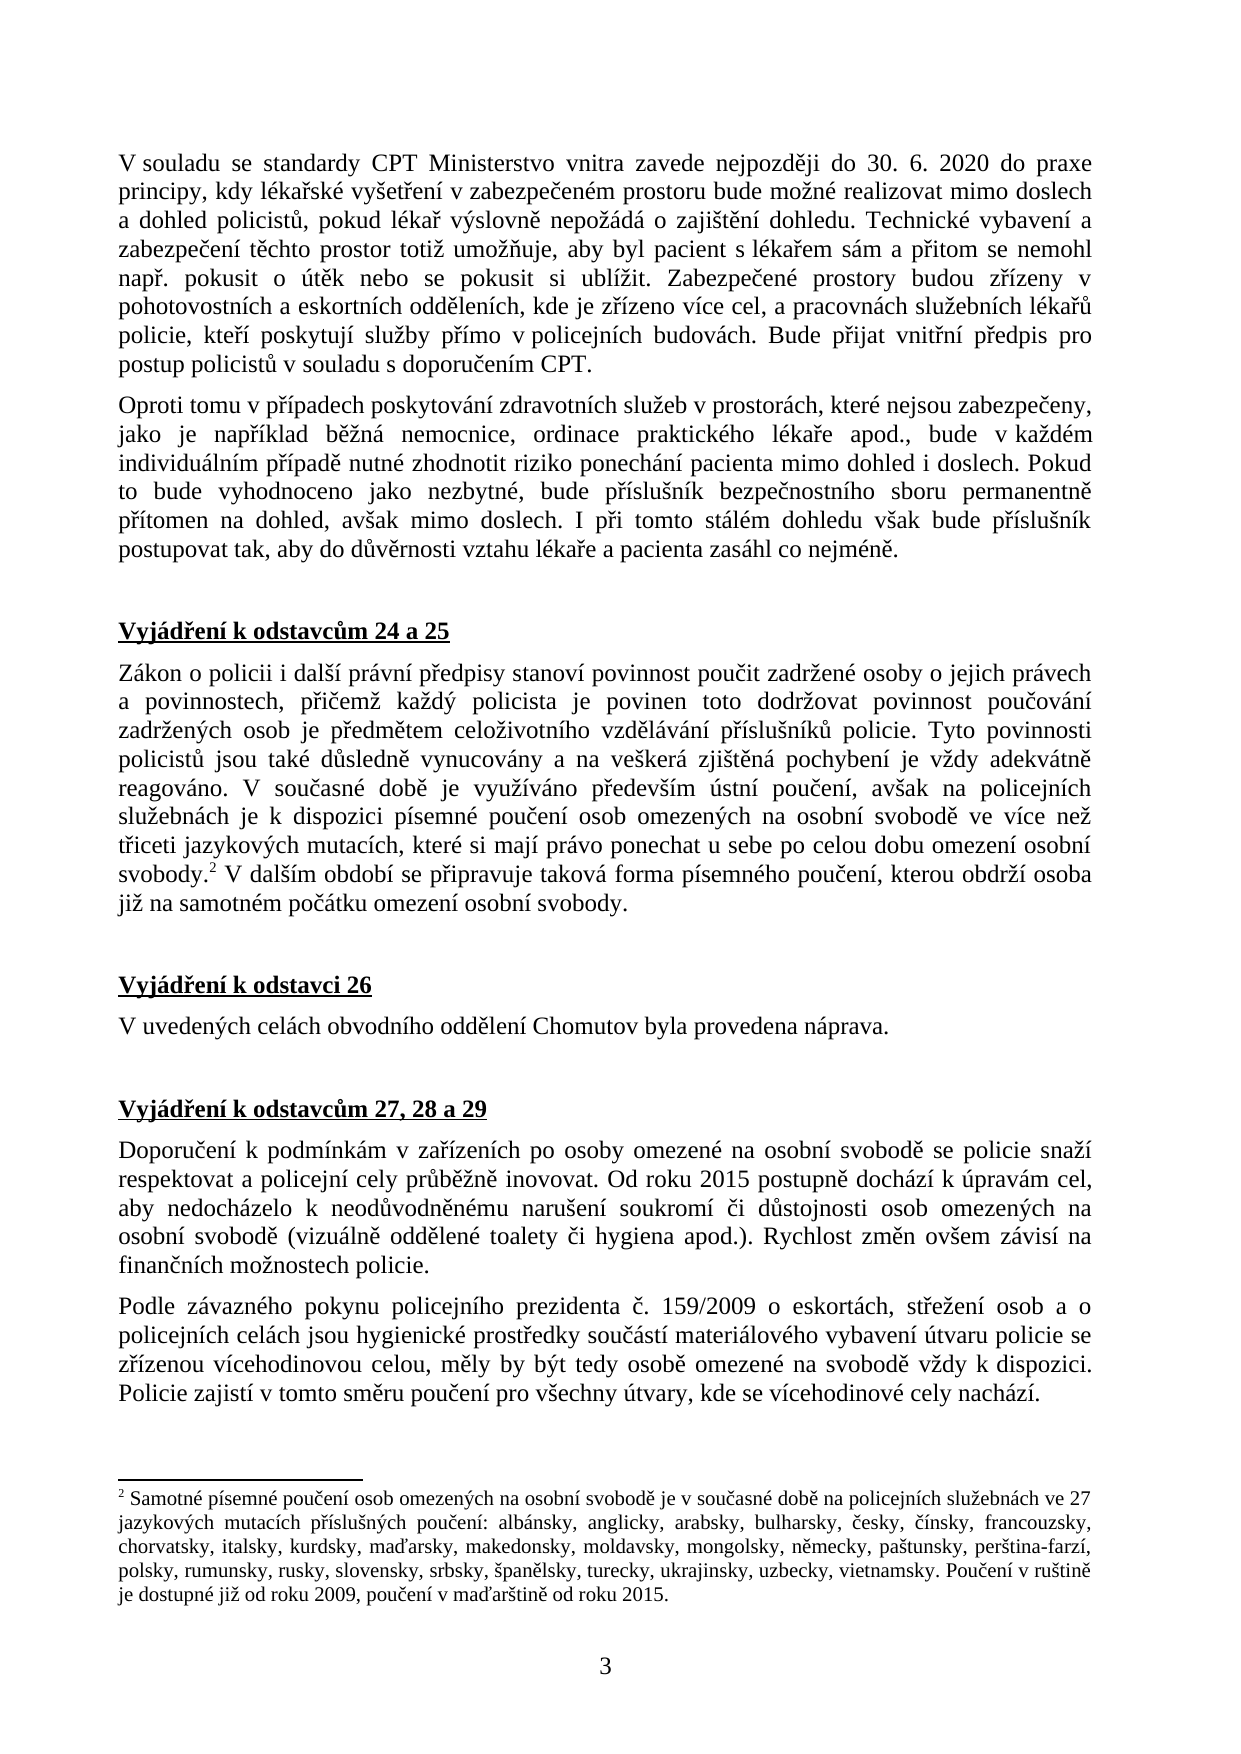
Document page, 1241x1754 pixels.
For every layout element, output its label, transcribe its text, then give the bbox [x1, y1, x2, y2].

text Podle závazného pokynu policejního prezidenta č. 159/2009 o eskortách, střežení osob a o policejních celách jsou hygienické prostředky součástí materiálového vybavení útvaru policie se zřízenou vícehodinovou celou, měly by být tedy osobě omezené na svobodě vždy k dispozici. Policie zajistí v tomto směru poučení pro všechny útvary, kde se vícehodinové cely nachází. [118, 1291, 1092, 1406]
text Vyjádření k odstavcům 27, 28 a 29 [118, 1094, 1092, 1123]
text Doporučení k podmínkám v zařízeních po osoby omezené na osobní svobodě se policie snaží respektovat a policejní cely průběžně inovovat. Od roku 2015 postupně dochází k úpravám cel, aby nedocházelo k neodůvodněnému narušení soukromí či důstojnosti osob omezených na osobní svobodě (vizuálně oddělené toalety či hygiena apod.). Rychlost změn ovšem závisí na finančních možnostech policie. [118, 1135, 1092, 1279]
text Vyjádření k odstavci 26 [118, 970, 1092, 999]
text Oproti tomu v případech poskytování zdravotních služeb v prostorách, které nejsou zabezpečeny, jako je například běžná nemocnice, ordinace praktického lékaře apod., bude v každém individuálním případě nutné zhodnotit riziko ponechání pacienta mimo dohled i doslech. Pokud to bude vyhodnoceno jako nezbytné, bude příslušník bezpečnostního sboru permanentně přítomen na dohled, avšak mimo doslech. I při tomto stálém dohledu však bude příslušník postupovat tak, aby do důvěrnosti vztahu lékaře a pacienta zasáhl co nejméně. [118, 390, 1092, 563]
text Vyjádření k odstavcům 24 a 25 [118, 616, 1092, 645]
text Zákon o policii i další právní předpisy stanoví povinnost poučit zadržené osoby o jejich právech a povinnostech, přičemž každý policista je povinen toto dodržovat povinnost poučování zadržených osob je předmětem celoživotního vzdělávání příslušníků policie. Tyto povinnosti policistů jsou také důsledně vynucovány a na veškerá zjištěná pochybení je vždy adekvátně reagováno. V současné době je využíváno především ústní poučení, avšak na policejních služebnách je k dispozici písemné poučení osob omezených na osobní svobodě ve více než třiceti jazykových mutacích, které si mají právo ponechat u sebe po celou dobu omezení osobní svobody. V dalším období se připravuje taková forma písemného poučení, kterou obdrží osoba již na samotném počátku omezení osobní svobody. [118, 658, 1092, 916]
text V souladu se standardy CPT Ministerstvo vnitra zavede nejpozději do 30. 6. 2020 do praxe principy, kdy lékařské vyšetření v zabezpečeném prostoru bude možné realizovat mimo doslech a dohled policistů, pokud lékař výslovně nepožádá o zajištění dohledu. Technické vybavení a zabezpečení těchto prostor totiž umožňuje, aby byl pacient s lékařem sám a přitom se nemohl např. pokusit o útěk nebo se pokusit si ublížit. Zabezpečené prostory budou zřízeny v pohotovostních a eskortních odděleních, kde je zřízeno více cel, a pracovnách služebních lékařů policie, kteří poskytují služby přímo v policejních budovách. Bude přijat vnitřní předpis pro postup policistů v souladu s doporučením CPT. [118, 148, 1092, 378]
text V uvedených celách obvodního oddělení Chomutov byla provedena náprava. [118, 1011, 1092, 1040]
